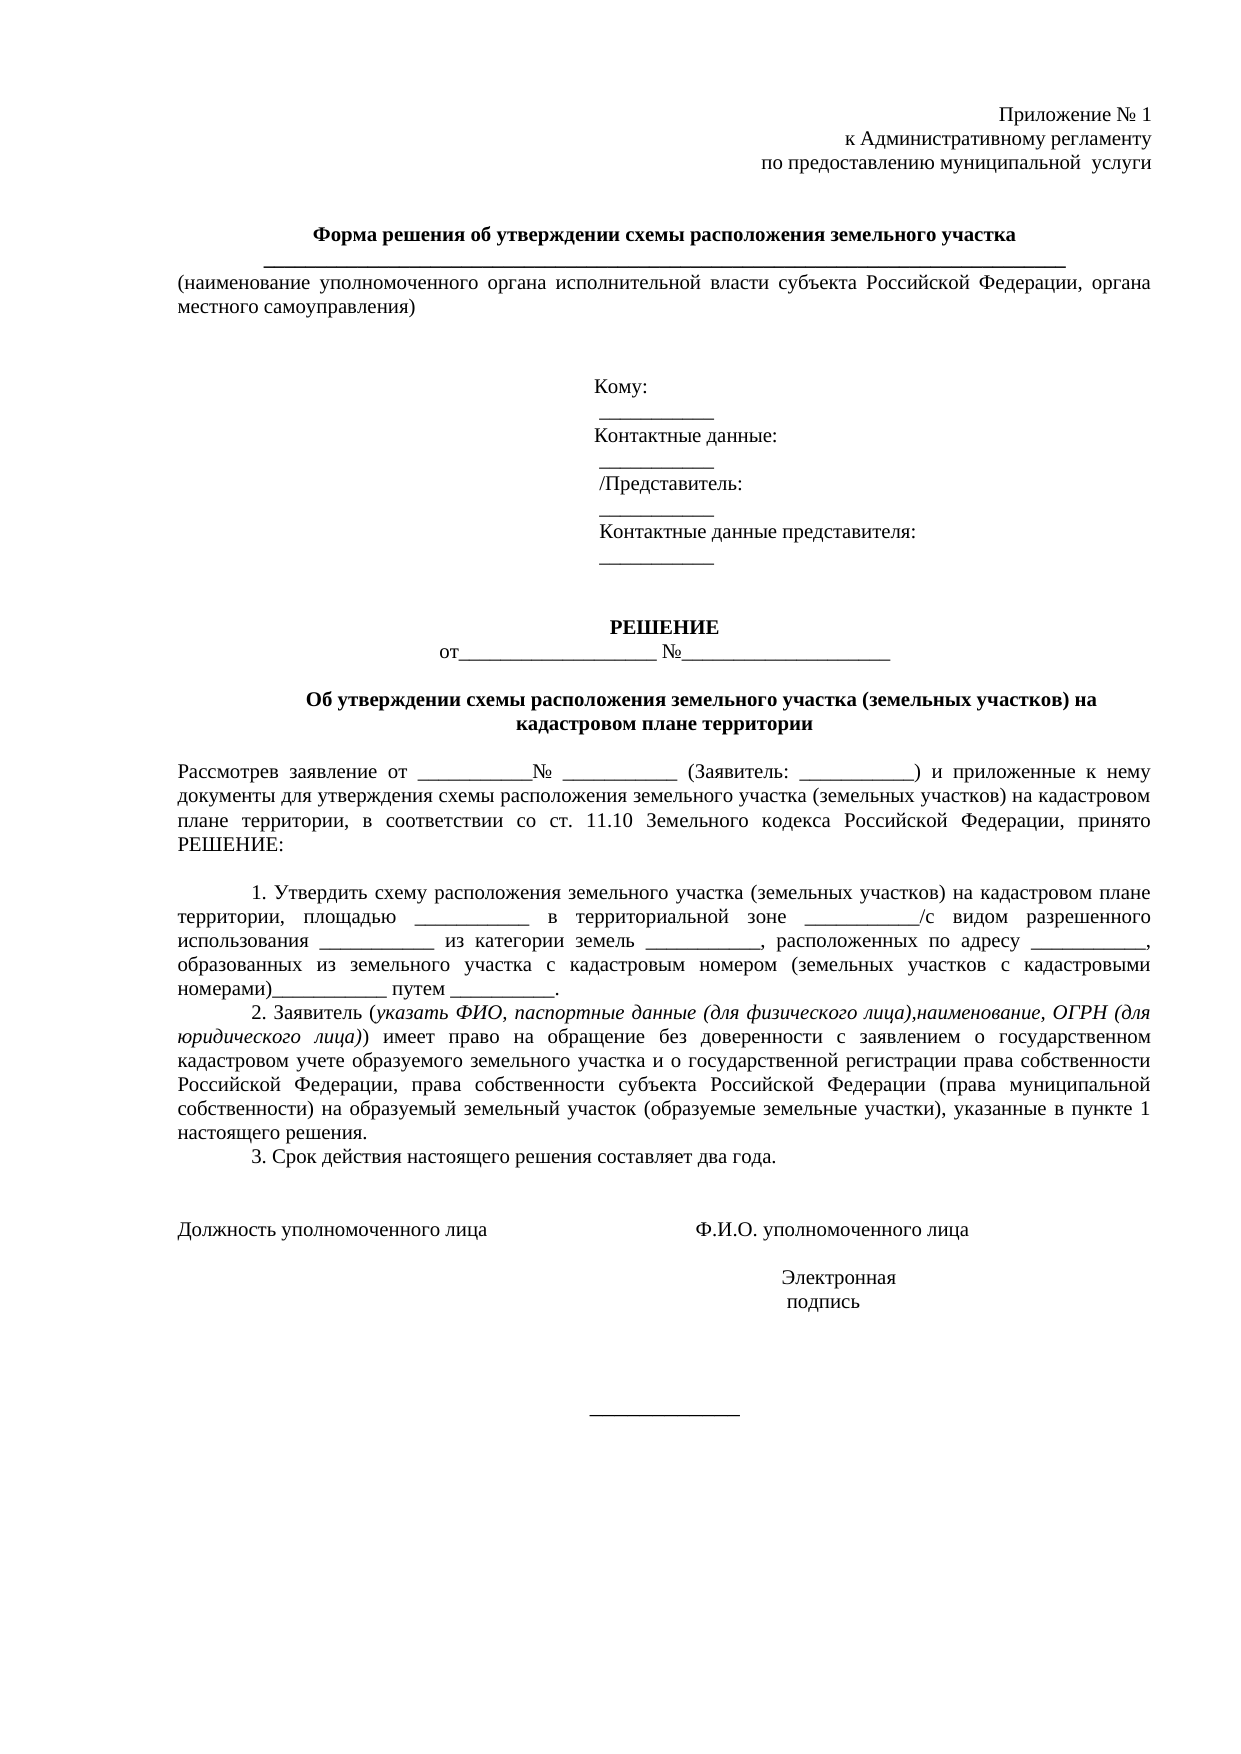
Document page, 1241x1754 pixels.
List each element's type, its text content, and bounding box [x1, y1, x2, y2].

text РЕШЕНИЕ [177, 615, 1152, 639]
text по предоставлению муниципальной услуги [177, 150, 1152, 174]
text подпись [177, 1289, 1152, 1313]
text от___________________ №____________________ [177, 639, 1152, 663]
text Должность уполномоченного лица Ф.И.О. уполномоченного лица [177, 1217, 1152, 1241]
text Электронная [177, 1265, 1152, 1289]
text ___________ [177, 447, 1152, 471]
text 2. Заявитель (указать ФИО, паспортные данные (для физического лица),наименование, ОГРН (для юридического лица)) имеет право на обращение без доверенности с заявлением о государственном кадастровом учете образуемого земельного участка и о государственной регистрации права собственности Российской Федерации, права собственности субъекта Российской Федерации (права муниципальной собственности) на образуемый земельный участок (образуемые земельные участки), указанные в пункте 1 настоящего решения. [177, 1000, 1152, 1144]
text ___________ [177, 495, 1152, 519]
text 3. Срок действия настоящего решения составляет два года. [177, 1144, 1152, 1168]
text Форма решения об утверждении схемы расположения земельного участка [177, 222, 1152, 246]
text _____________________________________________________________________________ [177, 246, 1152, 270]
text Приложение № 1 [177, 102, 1152, 126]
text 1. Утвердить схему расположения земельного участка (земельных участков) на кадастровом плане территории, площадью ___________ в территориальной зоне ___________/с видом разрешенного использования ___________ из категории земель ___________, расположенных по адресу ___________, образованных из земельного участка с кадастровым номером (земельных участков с кадастровыми номерами)___________ путем __________. [177, 880, 1152, 1000]
text Кому: [177, 374, 1152, 398]
text ____________ [177, 1390, 1152, 1418]
text Контактные данные представителя: [177, 519, 1152, 543]
text /Представитель: [177, 471, 1152, 495]
text ___________ [177, 543, 1152, 567]
text Рассмотрев заявление от ___________№ ___________ (Заявитель: ___________) и приложенные к нему документы для утверждения схемы расположения земельного участка (земельных участков) на кадастровом плане территории, в соответствии со ст. 11.10 Земельного кодекса Российской Федерации, принято РЕШЕНИЕ: [177, 759, 1152, 856]
text Контактные данные: [177, 422, 1152, 447]
text к Административному регламенту [177, 126, 1152, 150]
text Об утверждении схемы расположения земельного участка (земельных участков) на кадастровом плане территории [177, 687, 1152, 735]
text (наименование уполномоченного органа исполнительной власти субъекта Российской Федерации, органа местного самоуправления) [177, 270, 1152, 318]
text ___________ [177, 398, 1152, 422]
